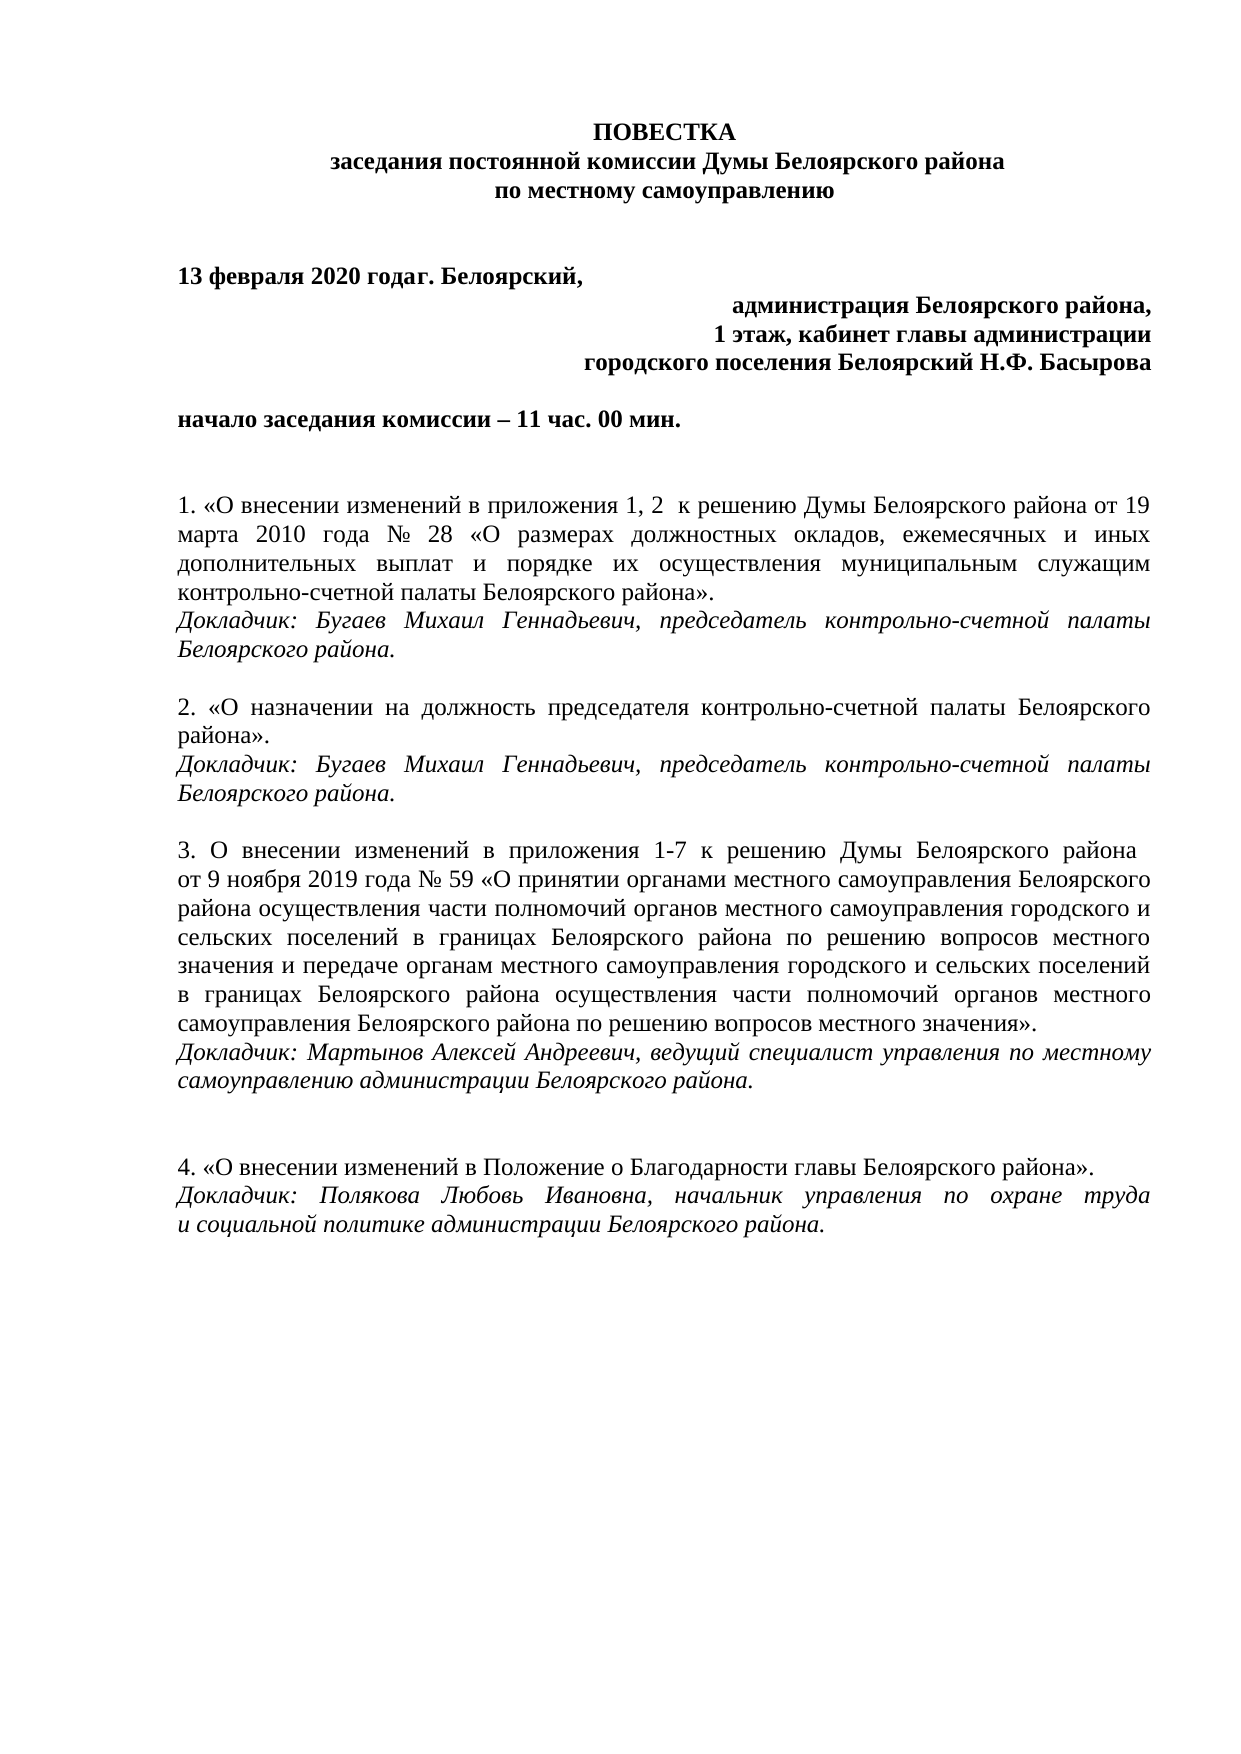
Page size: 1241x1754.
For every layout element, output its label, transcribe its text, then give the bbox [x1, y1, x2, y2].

text 2. «О назначении на должность председателя контрольно-счетной палаты Белоярского района». [177, 692, 1152, 749]
list ПОВЕСТКА [177, 117, 1152, 146]
text по местному самоуправлению [177, 175, 1152, 204]
title Докладчик: Бугаев Михаил Геннадьевич, председатель контрольно-счетной палаты Белоярского района. [177, 605, 1152, 663]
text 13 февраля 2020 года г. Белоярский, [177, 261, 1152, 290]
text 1 этаж, кабинет главы администрации городского поселения Белоярский Н.Ф. Басырова [177, 319, 1152, 376]
text 4. «О внесении изменений в Положение о Благодарности главы Белоярского района». [177, 1152, 1152, 1180]
text 3. О внесении изменений в приложения 1-7 к решению Думы Белоярского района от 9 ноября 2019 года № 59 «О принятии органами местного самоуправления Белоярского района осуществления части полномочий органов местного самоуправления городского и сельских поселений в границах Белоярского района по решению вопросов местного значения и передаче органам местного самоуправления городского и сельских поселений в границах Белоярского района осуществления части полномочий органов местного самоуправления Белоярского района по решению вопросов местного значения». [177, 835, 1152, 1037]
text Докладчик: Мартынов Алексей Андреевич, ведущий специалист управления по местному самоуправлению администрации Белоярского района. [177, 1037, 1152, 1094]
text администрация Белоярского района, [177, 290, 1152, 319]
text Докладчик: Полякова Любовь Ивановна, начальник управления по охране труда и социальной политике администрации Белоярского района. [177, 1180, 1152, 1238]
text начало заседания комиссии – 11 час. 00 мин. [177, 404, 1152, 433]
text 1. «О внесении изменений в приложения 1, 2 к решению Думы Белоярского района от 19 марта 2010 года № 28 «О размерах должностных окладов, ежемесячных и иных дополнительных выплат и порядке их осуществления муниципальным служащим контрольно-счетной палаты Белоярского района». [177, 490, 1152, 605]
title Докладчик: Бугаев Михаил Геннадьевич, председатель контрольно-счетной палаты Белоярского района. [177, 749, 1152, 807]
text заседания постоянной комиссии Думы Белоярского района [177, 146, 1152, 175]
